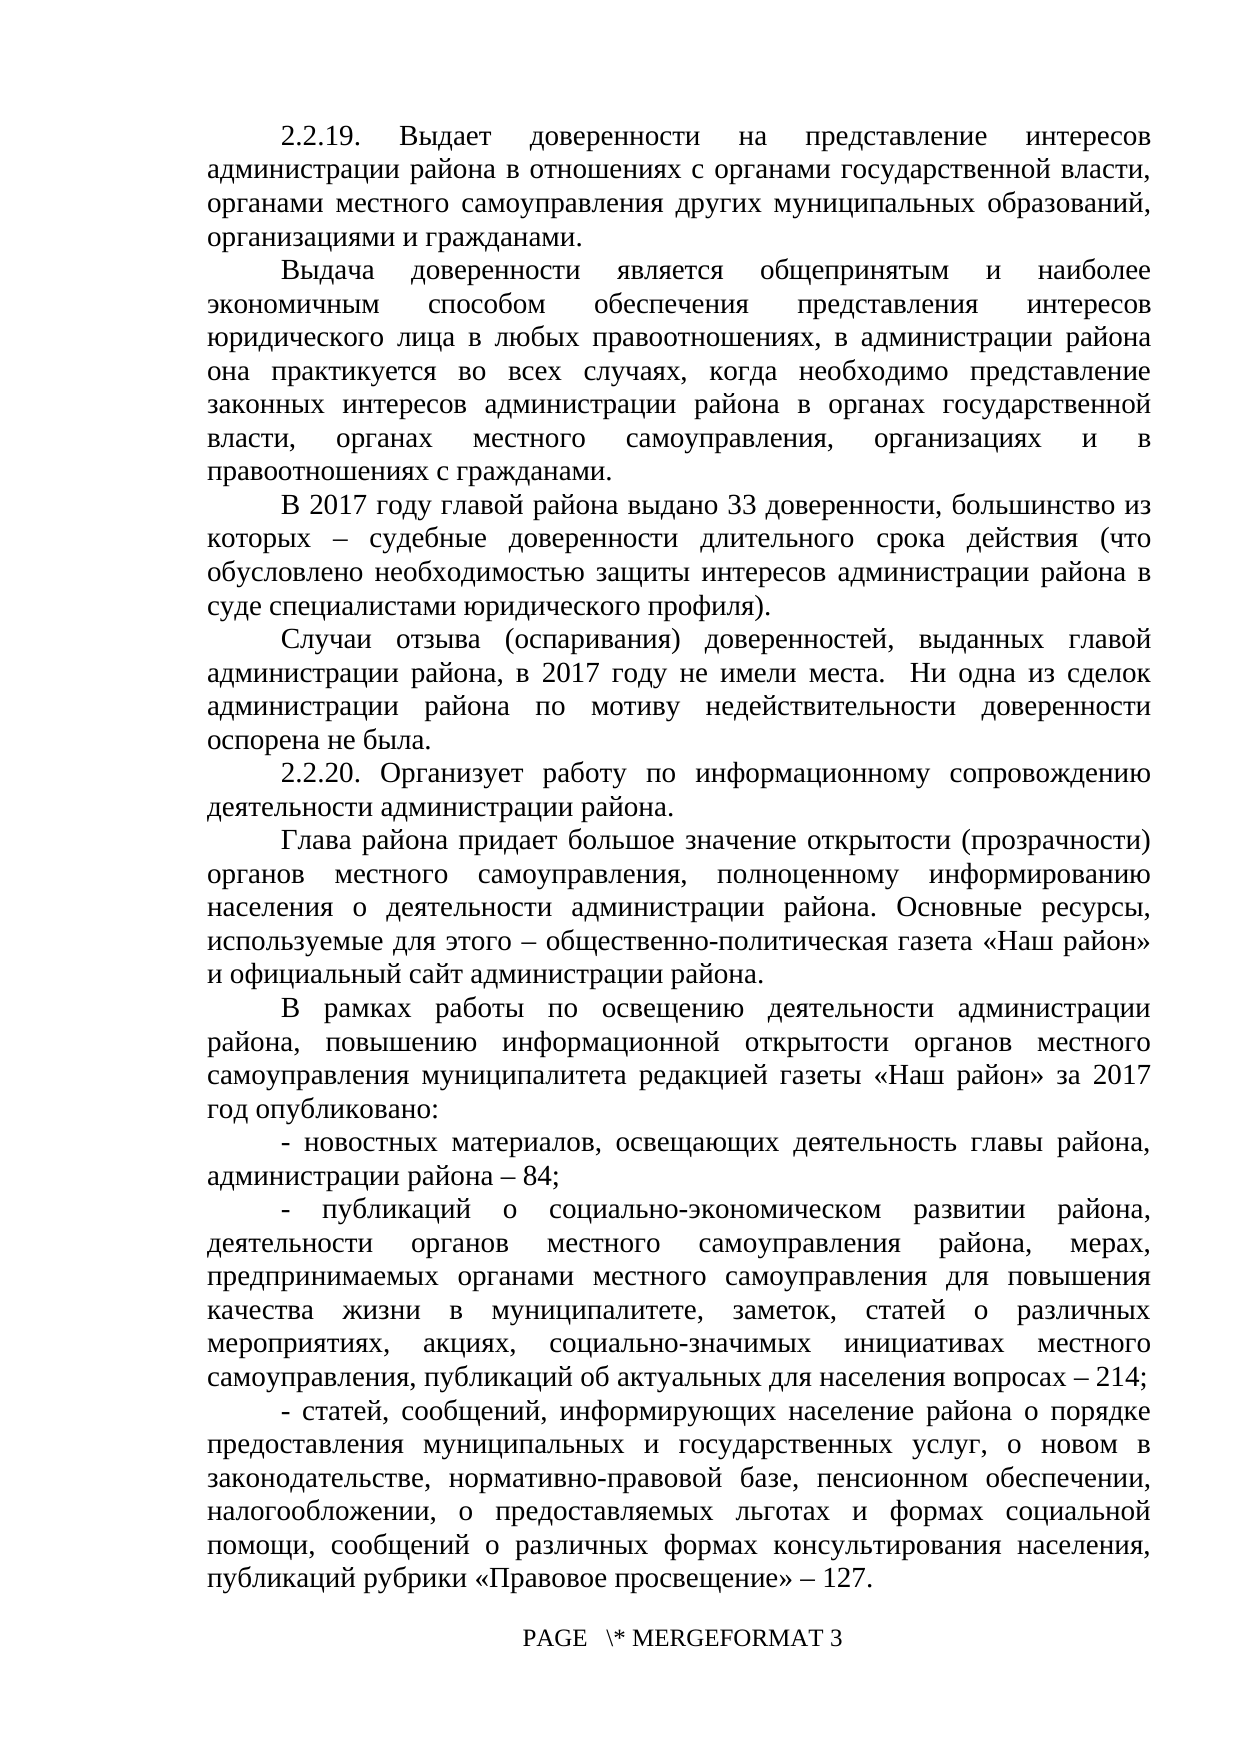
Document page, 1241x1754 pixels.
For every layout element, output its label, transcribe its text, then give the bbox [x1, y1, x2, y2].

text В 2017 году главой района выдано 33 доверенности, большинство из которых – судебные доверенности длительного срока действия (что обусловлено необходимостью защиты интересов администрации района в суде специалистами юридического профиля). [207, 487, 1152, 621]
text В рамках работы по освещению деятельности администрации района, повышению информационной открытости органов местного самоуправления муниципалитета редакцией газеты «Наш район» за 2017 год опубликовано: [207, 990, 1152, 1124]
text - публикаций о социально-экономическом развитии района, деятельности органов местного самоуправления района, мерах, предпринимаемых органами местного самоуправления для повышения качества жизни в муниципалитете, заметок, статей о различных мероприятиях, акциях, социально-значимых инициативах местного самоуправления, публикаций об актуальных для населения вопросах – 214; [207, 1191, 1152, 1393]
text Случаи отзыва (оспаривания) доверенностей, выданных главой администрации района, в 2017 году не имели места. Ни одна из сделок администрации района по мотиву недействительности доверенности оспорена не была. [207, 621, 1152, 755]
text 2.2.19. Выдает доверенности на представление интересов администрации района в отношениях с органами государственной власти, органами местного самоуправления других муниципальных образований, организациями и гражданами. [207, 118, 1152, 252]
text 2.2.20. Организует работу по информационному сопровождению деятельности администрации района. [207, 755, 1152, 822]
text - новостных материалов, освещающих деятельность главы района, администрации района – 84; [207, 1124, 1152, 1191]
text Глава района придает большое значение открытости (прозрачности) органов местного самоуправления, полноценному информированию населения о деятельности администрации района. Основные ресурсы, используемые для этого – общественно-политическая газета «Наш район» и официальный сайт администрации района. [207, 822, 1152, 990]
text - статей, сообщений, информирующих население района о порядке предоставления муниципальных и государственных услуг, о новом в законодательстве, нормативно-правовой базе, пенсионном обеспечении, налогообложении, о предоставляемых льготах и формах социальной помощи, сообщений о различных формах консультирования населения, публикаций рубрики «Правовое просвещение» – 127. [207, 1393, 1152, 1594]
text Выдача доверенности является общепринятым и наиболее экономичным способом обеспечения представления интересов юридического лица в любых правоотношениях, в администрации района она практикуется во всех случаях, когда необходимо представление законных интересов администрации района в органах государственной власти, органах местного самоуправления, организациях и в правоотношениях с гражданами. [207, 252, 1152, 487]
